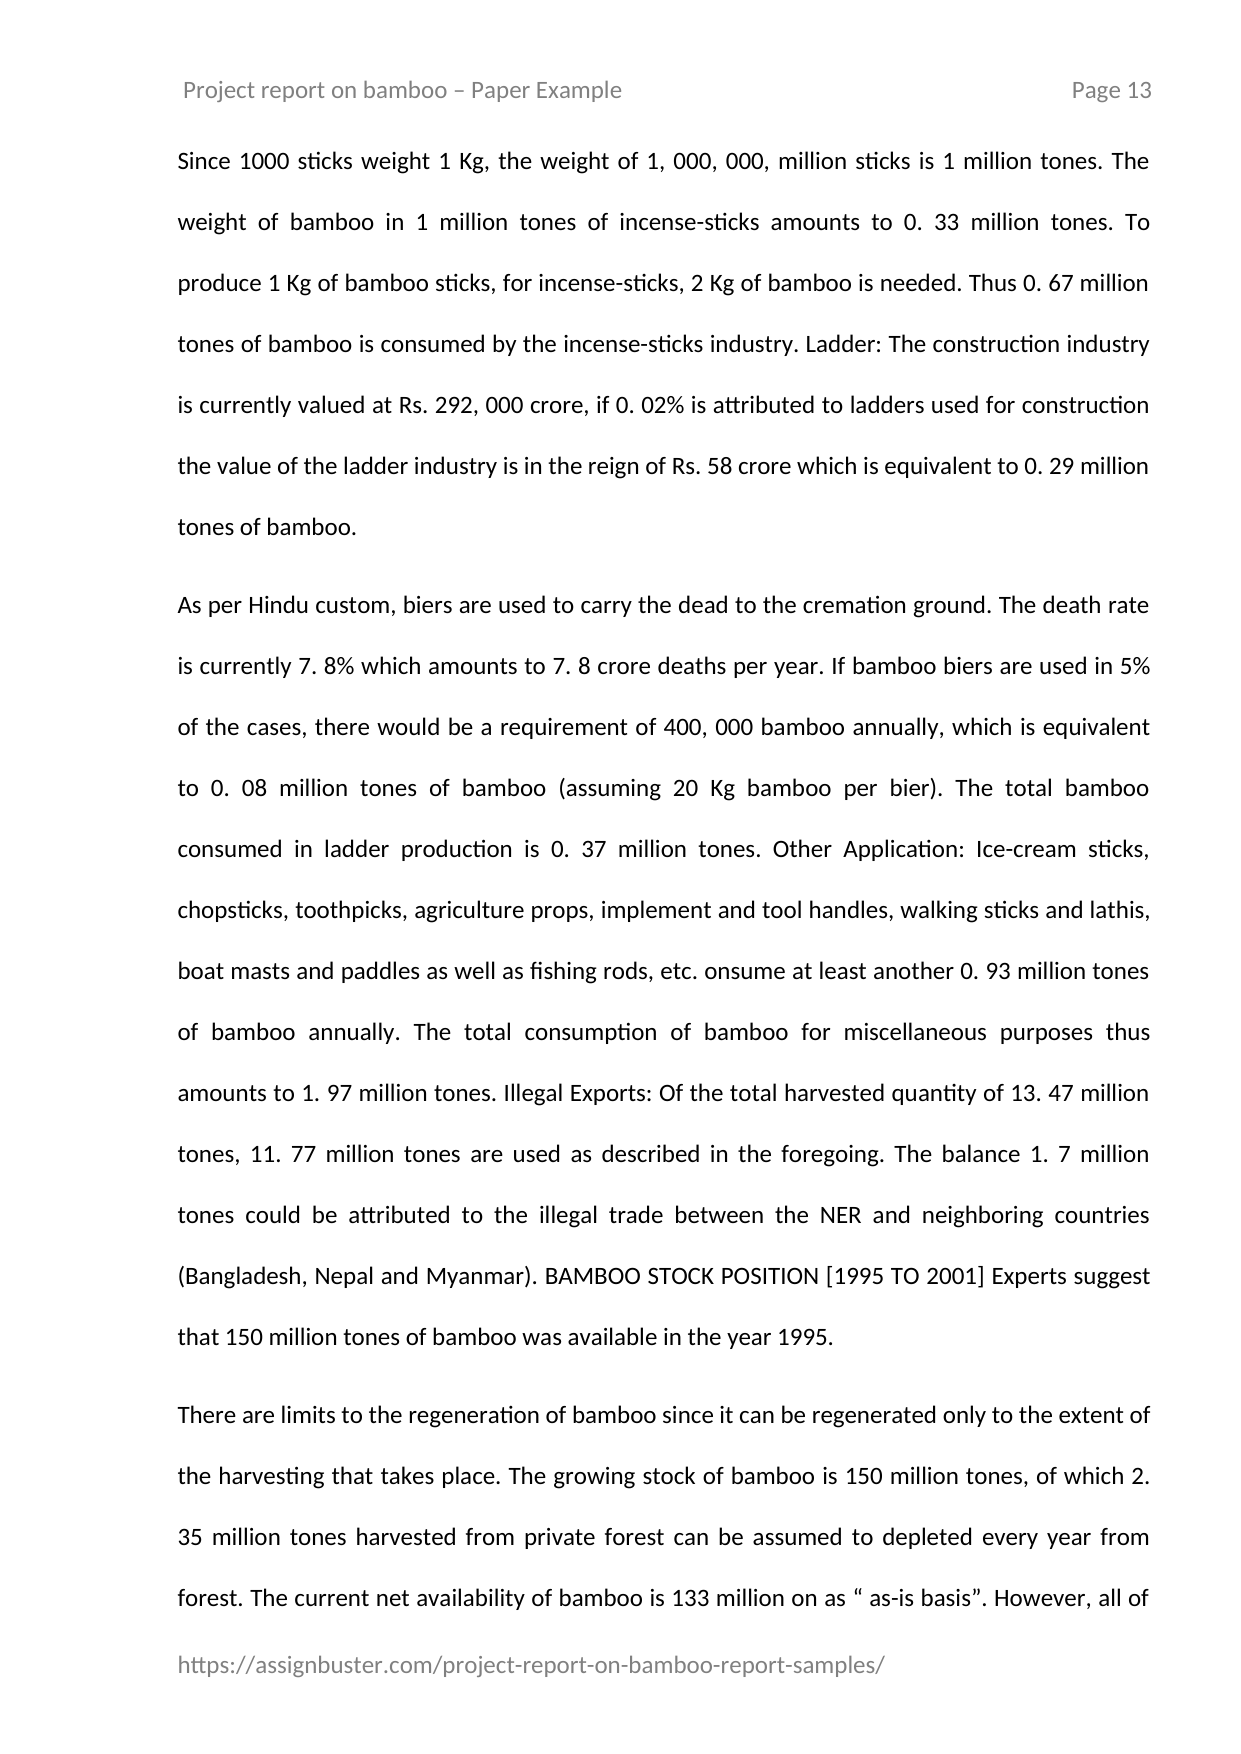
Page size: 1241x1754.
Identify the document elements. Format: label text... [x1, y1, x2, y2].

text Since 1000 sticks weight 1 Kg, the weight of 1, 000, 000, million sticks is 1 million tones. The weight of bamboo in 1 million tones of incense-sticks amounts to 0. 33 million tones. To produce 1 Kg of bamboo sticks, for incense-sticks, 2 Kg of bamboo is needed. Thus 0. 67 million tones of bamboo is consumed by the incense-sticks industry. Ladder: The construction industry is currently valued at Rs. 292, 000 crore, if 0. 02% is attributed to ladders used for construction the value of the ladder industry is in the reign of Rs. 58 crore which is equivalent to 0. 29 million tones of bamboo. [177, 145, 1152, 542]
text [177, 1399, 1152, 1613]
text As per Hindu custom, biers are used to carry the dead to the cremation ground. The death rate is currently 7. 8% which amounts to 7. 8 crore deaths per year. If bamboo biers are used in 5% of the cases, there would be a requirement of 400, 000 bamboo annually, which is equivalent to 0. 08 million tones of bamboo (assuming 20 Kg bamboo per bier). The total bamboo consumed in ladder production is 0. 37 million tones. Other Application: Ice-cream sticks, chopsticks, toothpicks, agriculture props, implement and tool handles, walking sticks and lathis, boat masts and paddles as well as fishing rods, etc. onsume at least another 0. 93 million tones of bamboo annually. The total consumption of bamboo for miscellaneous purposes thus amounts to 1. 97 million tones. Illegal Exports: Of the total harvested quantity of 13. 47 million tones, 11. 77 million tones are used as described in the foregoing. The balance 1. 7 million tones could be attributed to the illegal trade between the NER and neighboring countries (Bangladesh, Nepal and Myanmar). BAMBOO STOCK POSITION [1995 TO 2001] Experts suggest that 150 million tones of bamboo was available in the year 1995. [177, 589, 1152, 1352]
